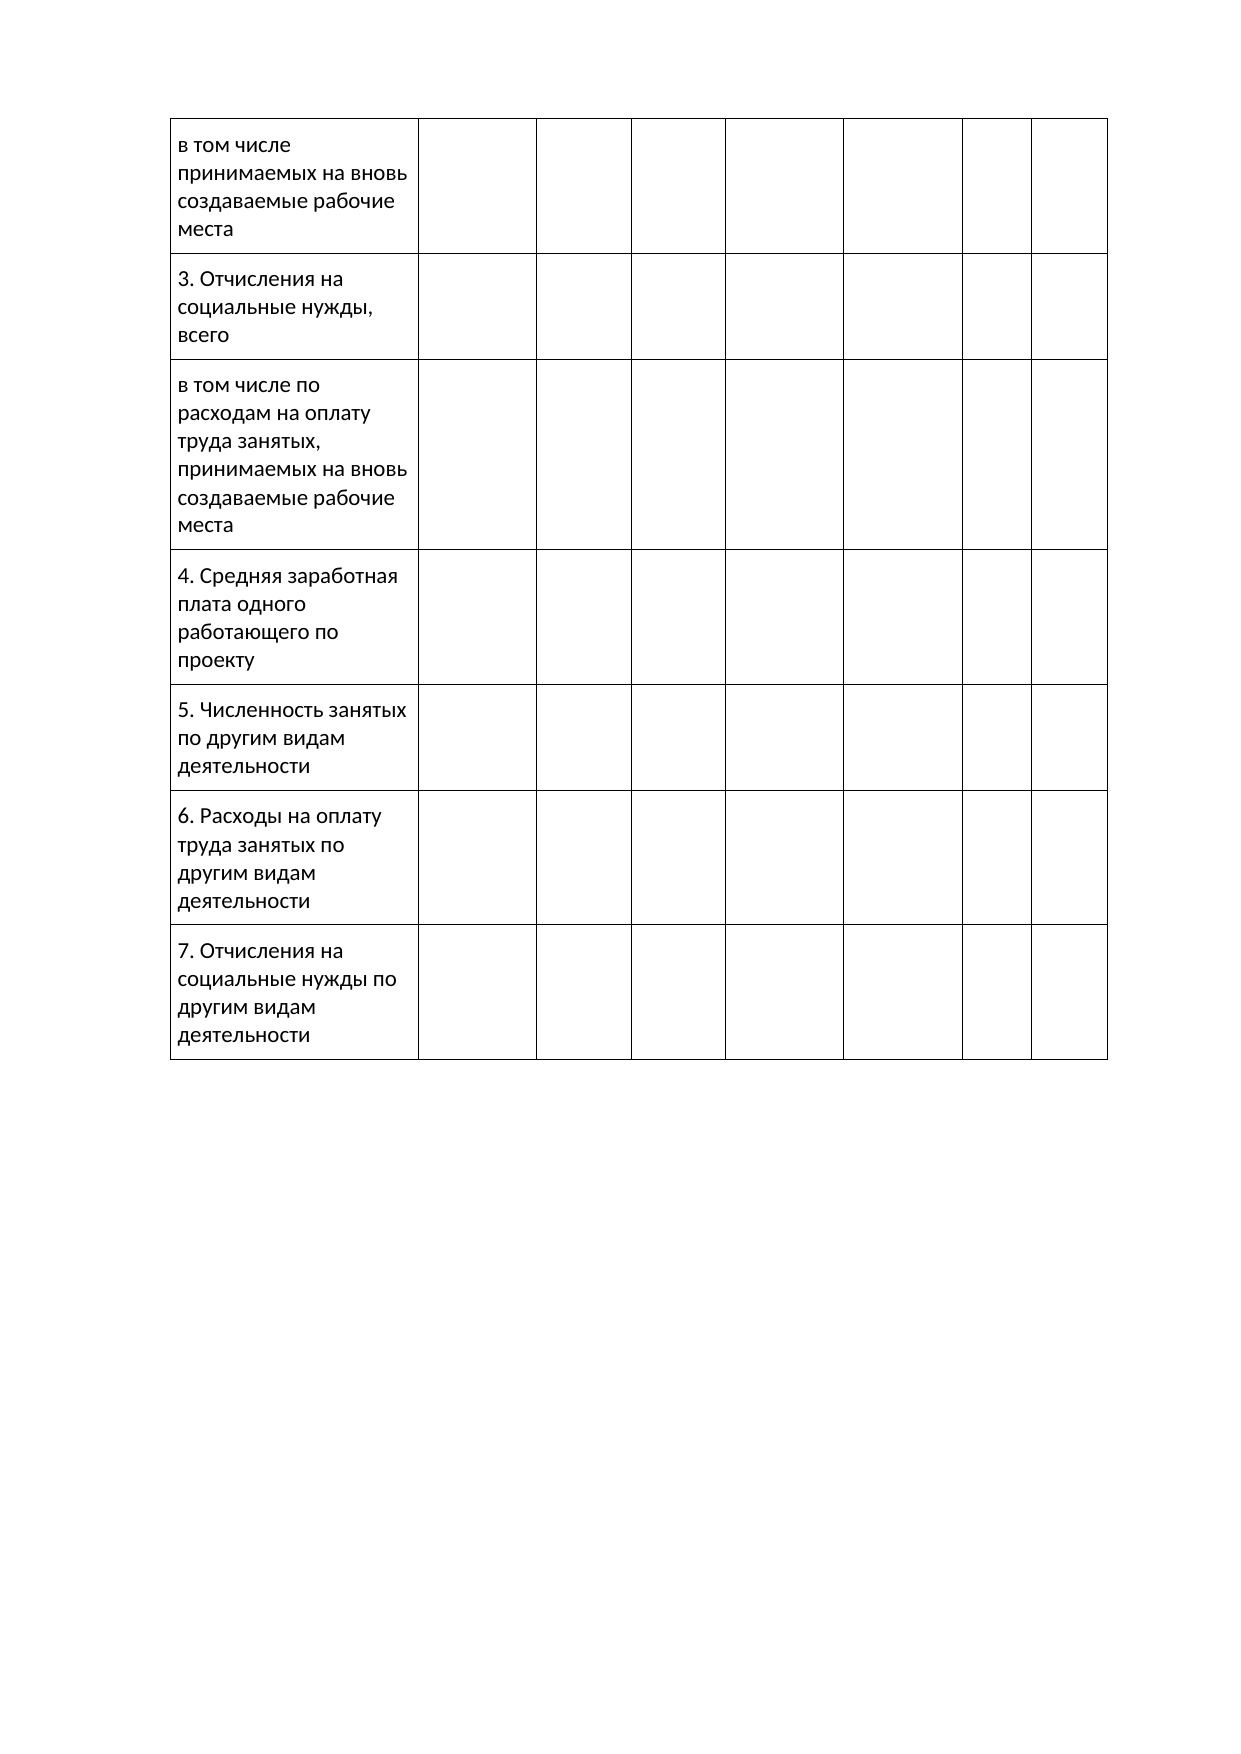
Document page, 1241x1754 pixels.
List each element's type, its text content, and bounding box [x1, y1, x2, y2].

table_cell [726, 550, 843, 684]
table_cell [844, 685, 962, 790]
table_cell [1032, 360, 1107, 549]
table_cell [419, 254, 536, 359]
table_cell [419, 685, 536, 790]
table_cell [1032, 550, 1107, 684]
table_cell [726, 791, 843, 924]
table_cell [419, 791, 536, 924]
table_cell [632, 791, 725, 924]
table_cell [537, 254, 631, 359]
table_cell [419, 360, 536, 549]
table_cell [726, 119, 843, 252]
table_cell [632, 360, 725, 549]
table_cell [537, 550, 631, 684]
table_cell [1032, 685, 1107, 790]
table_cell [844, 119, 962, 252]
table_cell [419, 119, 536, 252]
table_cell [844, 254, 962, 359]
table_cell [844, 360, 962, 549]
table_cell [632, 685, 725, 790]
table_cell [963, 550, 1031, 684]
table_cell [963, 360, 1031, 549]
table_cell [963, 254, 1031, 359]
table_cell 7. Отчисления на социальные нужды по другим видам деятельности [171, 925, 418, 1059]
table_cell [537, 685, 631, 790]
table_cell [726, 925, 843, 1059]
table_cell [963, 925, 1031, 1059]
table_cell [844, 791, 962, 924]
table_cell [844, 550, 962, 684]
table_cell [1032, 791, 1107, 924]
table_cell в том числе по расходам на оплату труда занятых, принимаемых на вновь создаваемые рабочие места [171, 360, 418, 549]
table_cell [632, 925, 725, 1059]
table_cell [419, 550, 536, 684]
table_cell [1032, 254, 1107, 359]
table_cell [963, 791, 1031, 924]
table_cell [1032, 119, 1107, 252]
table_cell [726, 254, 843, 359]
table_cell [726, 685, 843, 790]
table_cell [632, 254, 725, 359]
table_cell [726, 360, 843, 549]
table_cell 4. Средняя заработная плата одного работающего по проекту [171, 550, 418, 684]
table_cell 5. Численность занятых по другим видам деятельности [171, 685, 418, 790]
table_cell [1032, 925, 1107, 1059]
table_cell [537, 119, 631, 252]
table_cell [963, 119, 1031, 252]
table_cell 3. Отчисления на социальные нужды, всего [171, 254, 418, 359]
table_cell [632, 550, 725, 684]
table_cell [171, 119, 418, 252]
table_cell [963, 685, 1031, 790]
table_cell [844, 925, 962, 1059]
table_cell [537, 360, 631, 549]
table_cell [419, 925, 536, 1059]
table_cell [632, 119, 725, 252]
table_cell [537, 791, 631, 924]
table_cell 6. Расходы на оплату труда занятых по другим видам деятельности [171, 791, 418, 924]
table_cell [537, 925, 631, 1059]
